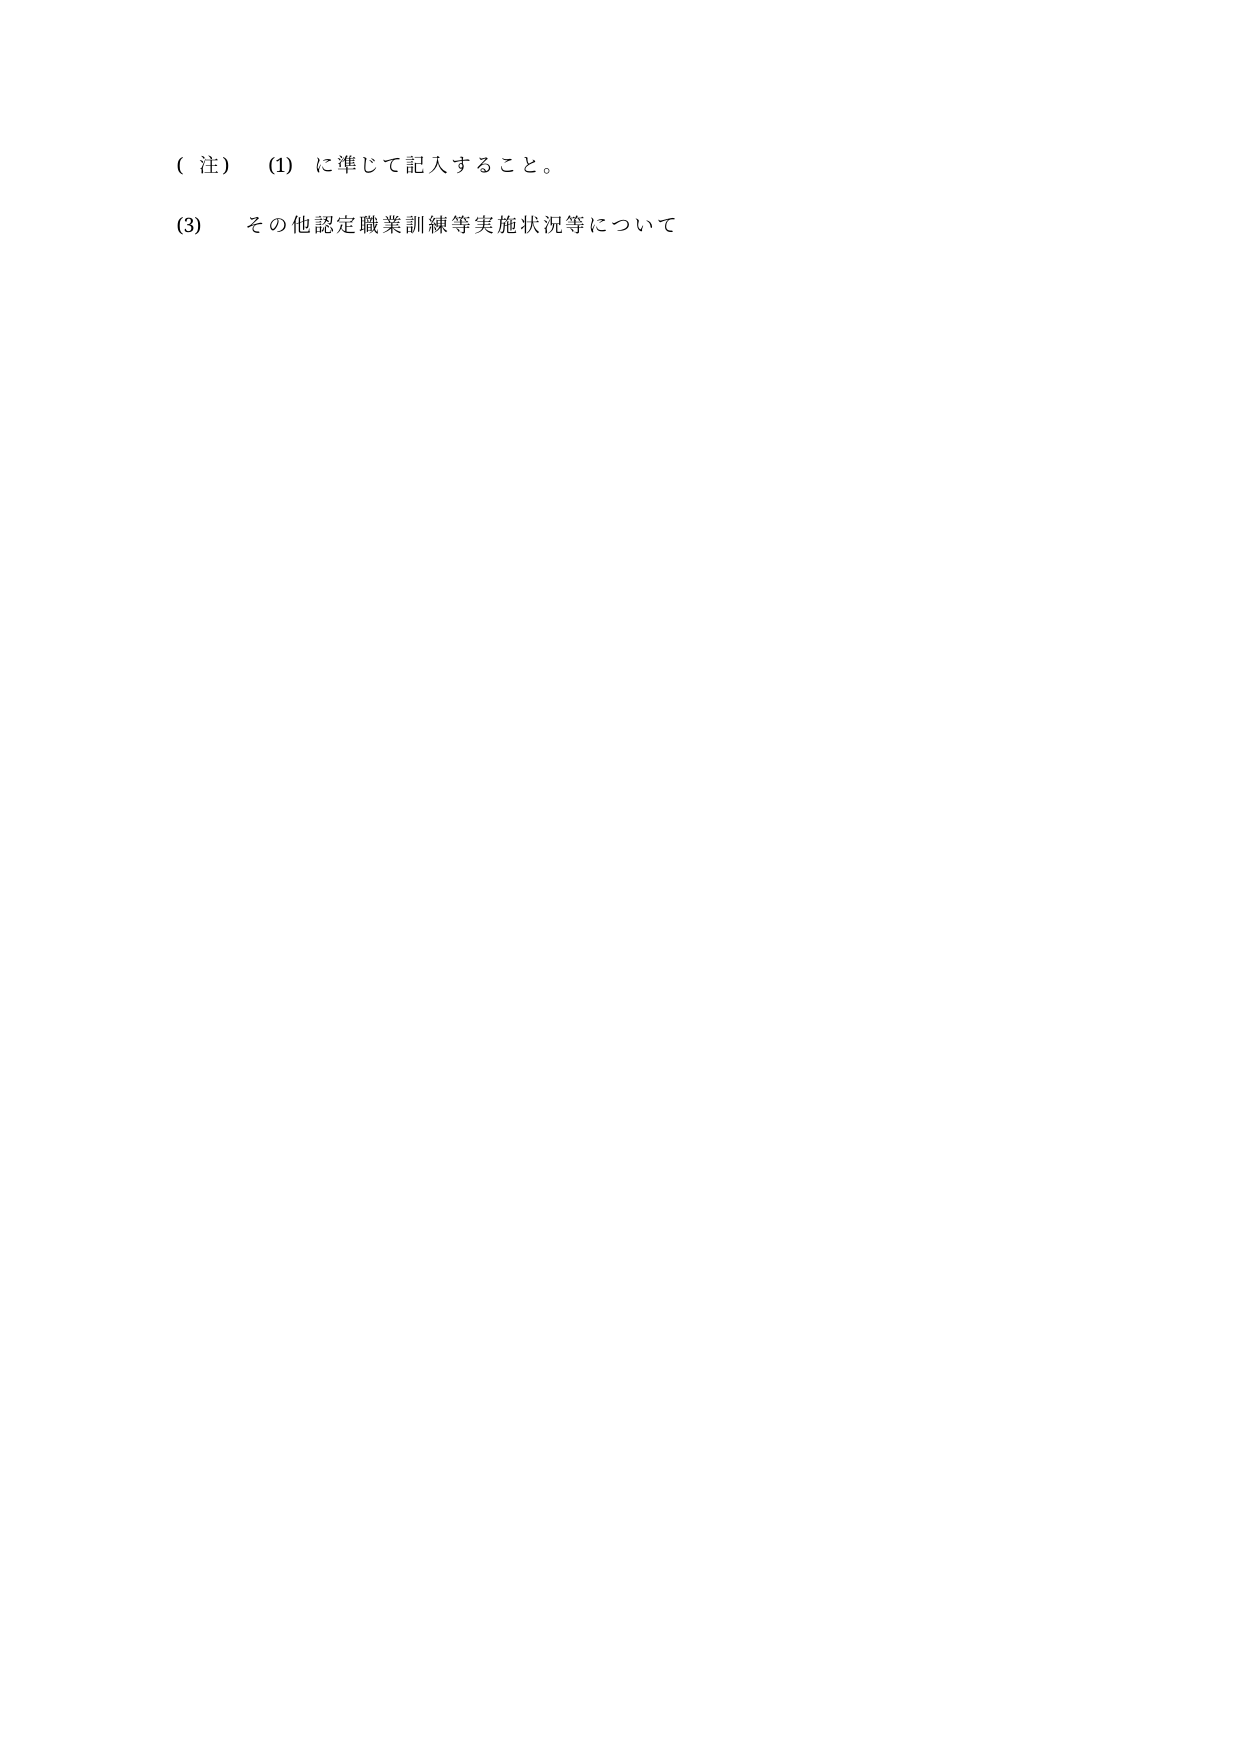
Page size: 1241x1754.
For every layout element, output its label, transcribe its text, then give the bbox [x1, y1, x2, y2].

text (3) その他認定職業訓練等実施状況等について [153, 209, 1116, 238]
text (注) (1)に準じて記入すること。 [153, 149, 1116, 179]
